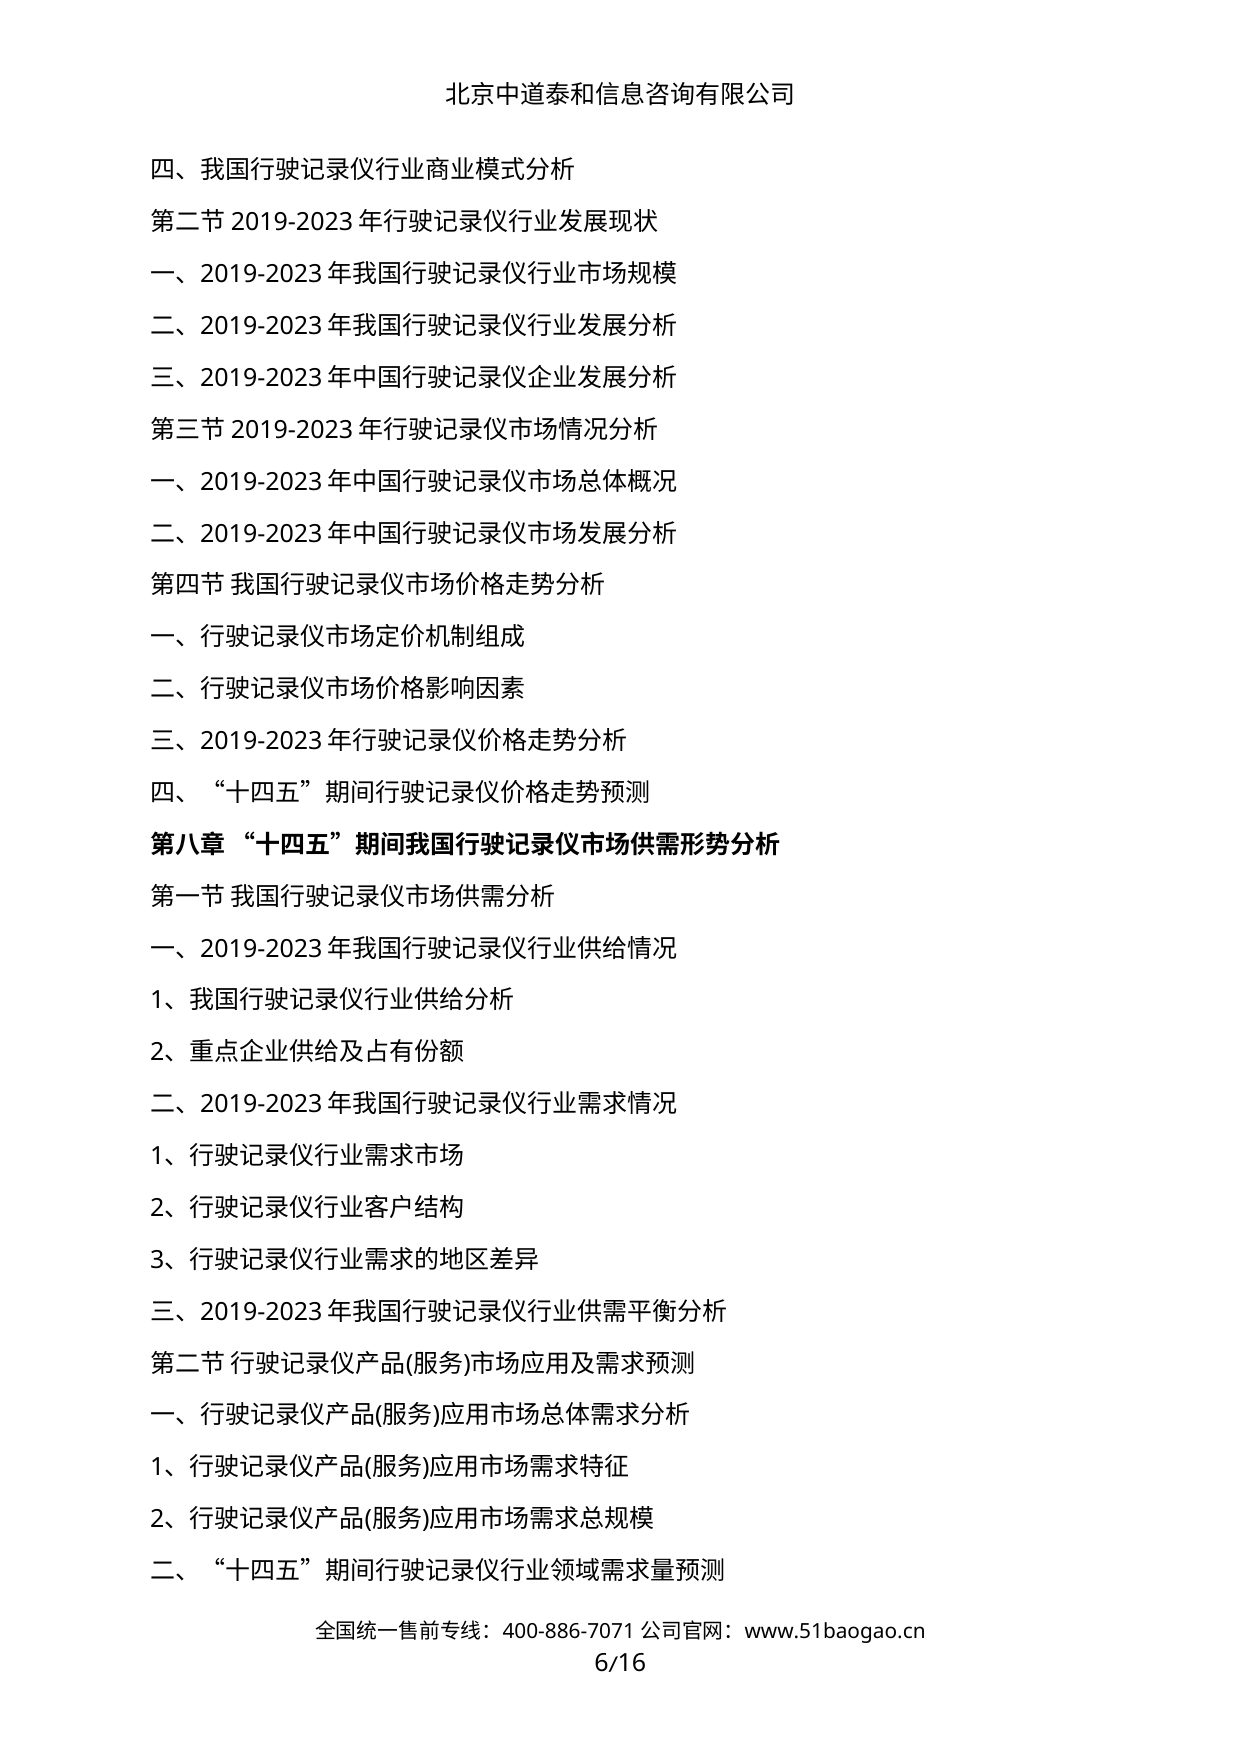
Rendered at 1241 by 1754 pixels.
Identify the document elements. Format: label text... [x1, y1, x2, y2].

text 四、我国行驶记录仪行业商业模式分析 [150, 150, 1090, 186]
text 二、行驶记录仪市场价格影响因素 [150, 669, 1090, 705]
text 四、“十四五”期间行驶记录仪价格走势预测 [150, 772, 1090, 809]
text 1、我国行驶记录仪行业供给分析 [150, 980, 1090, 1016]
text 2、行驶记录仪产品(服务)应用市场需求总规模 [150, 1499, 1090, 1535]
text 二、2019-2023年我国行驶记录仪行业发展分析 [150, 306, 1090, 342]
text 3、行驶记录仪行业需求的地区差异 [150, 1239, 1090, 1276]
text 第一节 我国行驶记录仪市场供需分析 [150, 876, 1090, 912]
text 三、2019-2023年中国行驶记录仪企业发展分析 [150, 357, 1090, 394]
text 三、2019-2023年我国行驶记录仪行业供需平衡分析 [150, 1291, 1090, 1327]
text 三、2019-2023年行驶记录仪价格走势分析 [150, 721, 1090, 757]
text 2、行驶记录仪行业客户结构 [150, 1187, 1090, 1224]
text 第八章 “十四五”期间我国行驶记录仪市场供需形势分析 [150, 824, 1090, 861]
text 一、2019-2023年我国行驶记录仪行业市场规模 [150, 254, 1090, 290]
text 二、2019-2023年我国行驶记录仪行业需求情况 [150, 1084, 1090, 1120]
text 第二节 行驶记录仪产品(服务)市场应用及需求预测 [150, 1343, 1090, 1379]
text 1、行驶记录仪行业需求市场 [150, 1136, 1090, 1172]
text 第四节 我国行驶记录仪市场价格走势分析 [150, 565, 1090, 601]
text 一、2019-2023年我国行驶记录仪行业供给情况 [150, 928, 1090, 964]
text 一、行驶记录仪产品(服务)应用市场总体需求分析 [150, 1395, 1090, 1431]
text 二、“十四五”期间行驶记录仪行业领域需求量预测 [150, 1551, 1090, 1587]
text 第二节 2019-2023年行驶记录仪行业发展现状 [150, 202, 1090, 238]
text 2、重点企业供给及占有份额 [150, 1032, 1090, 1068]
text 一、行驶记录仪市场定价机制组成 [150, 617, 1090, 653]
text 1、行驶记录仪产品(服务)应用市场需求特征 [150, 1447, 1090, 1483]
text 一、2019-2023年中国行驶记录仪市场总体概况 [150, 461, 1090, 497]
text 第三节 2019-2023年行驶记录仪市场情况分析 [150, 409, 1090, 446]
text 二、2019-2023年中国行驶记录仪市场发展分析 [150, 513, 1090, 549]
